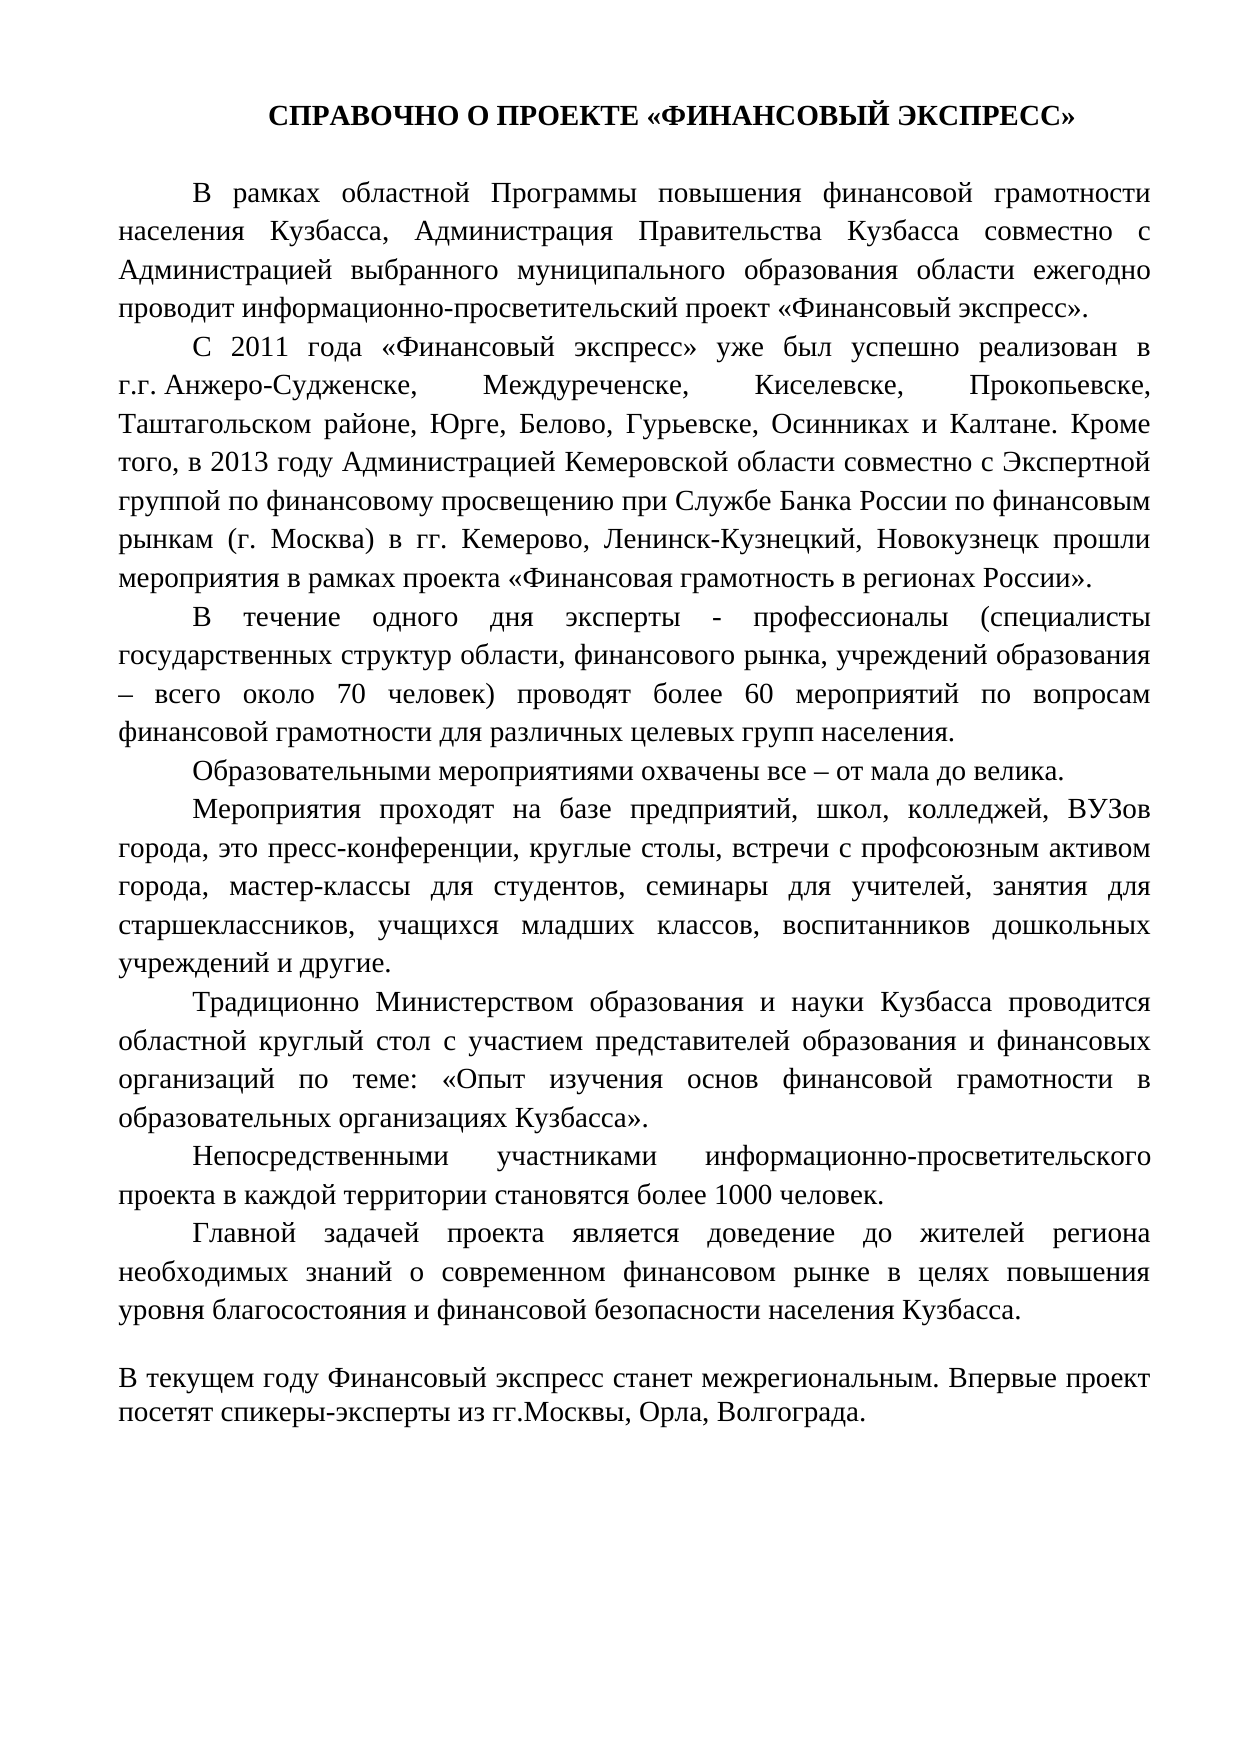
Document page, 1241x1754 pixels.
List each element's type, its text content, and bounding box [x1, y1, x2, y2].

text Образовательными мероприятиями охвачены все – от мала до велика. [118, 753, 1152, 786]
text Главной задачей проекта является доведение до жителей региона необходимых знаний о современном финансовом рынке в целях повышения уровня благосостояния и финансовой безопасности населения Кузбасса. [118, 1215, 1152, 1326]
text Мероприятия проходят на базе предприятий, школ, колледжей, ВУЗов города, это пресс-конференции, круглые столы, встречи с профсоюзным активом города, мастер-классы для студентов, семинары для учителей, занятия для старшеклассников, учащихся младших классов, воспитанников дошкольных учреждений и другие. [118, 791, 1152, 979]
text В текущем году Финансовый экспресс станет межрегиональным. Впервые проект посетят спикеры-эксперты из гг.Москвы, Орла, Волгограда. [118, 1360, 1152, 1427]
text Традиционно Министерством образования и науки Кузбасса проводится областной круглый стол с участием представителей образования и финансовых организаций по теме: «Опыт изучения основ финансовой грамотности в образовательных организациях Кузбасса». [118, 984, 1152, 1133]
text СПРАВОЧНО О ПРОЕКТЕ «ФИНАНСОВЫЙ ЭКСПРЕСС» [118, 98, 1152, 131]
text В течение одного дня эксперты - профессионалы (специалисты государственных структур области, финансового рынка, учреждений образования – всего около 70 человек) проводят более 60 мероприятий по вопросам финансовой грамотности для различных целевых групп населения. [118, 599, 1152, 748]
text Непосредственными участниками информационно-просветительского проекта в каждой территории становятся более 1000 человек. [118, 1138, 1152, 1210]
text С 2011 года «Финансовый экспресс» уже был успешно реализован в г.г. Анжеро-Судженске, Междуреченске, Киселевске, Прокопьевске, Таштагольском районе, Юрге, Белово, Гурьевске, Осинниках и Калтане. Кроме того, в 2013 году Администрацией Кемеровской области совместно с Экспертной группой по финансовому просвещению при Службе Банка России по финансовым рынкам (г. Москва) в гг. Кемерово, Ленинск-Кузнецкий, Новокузнецк прошли мероприятия в рамках проекта «Финансовая грамотность в регионах России». [118, 329, 1152, 594]
text В рамках областной Программы повышения финансовой грамотности населения Кузбасса, Администрация Правительства Кузбасса совместно с Администрацией выбранного муниципального образования области ежегодно проводит информационно-просветительский проект «Финансовый экспресс». [118, 175, 1152, 324]
